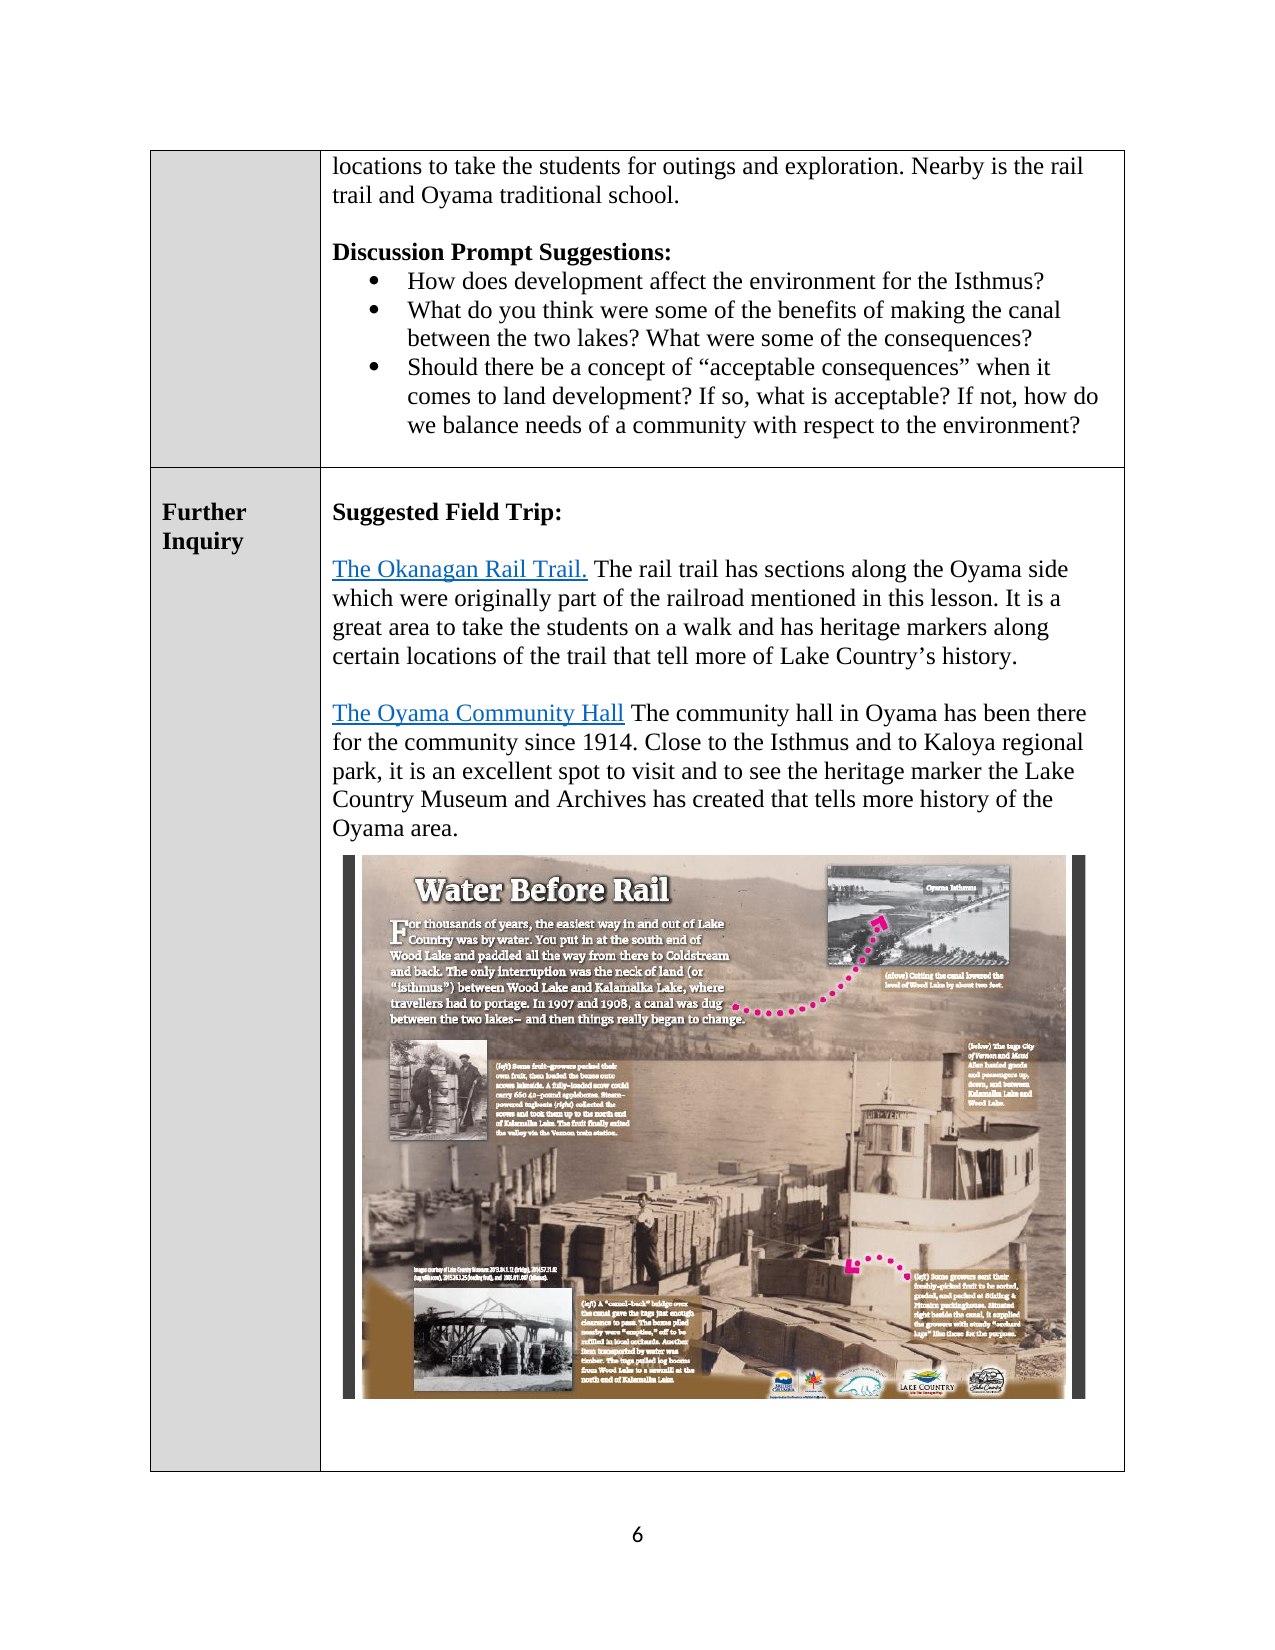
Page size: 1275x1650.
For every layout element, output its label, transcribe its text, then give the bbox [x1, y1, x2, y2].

picture [342, 855, 1086, 1399]
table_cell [321, 151, 1124, 467]
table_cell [321, 468, 1124, 1471]
table_cell Further Inquiry [151, 468, 320, 1471]
table_cell Activity [151, 151, 320, 467]
